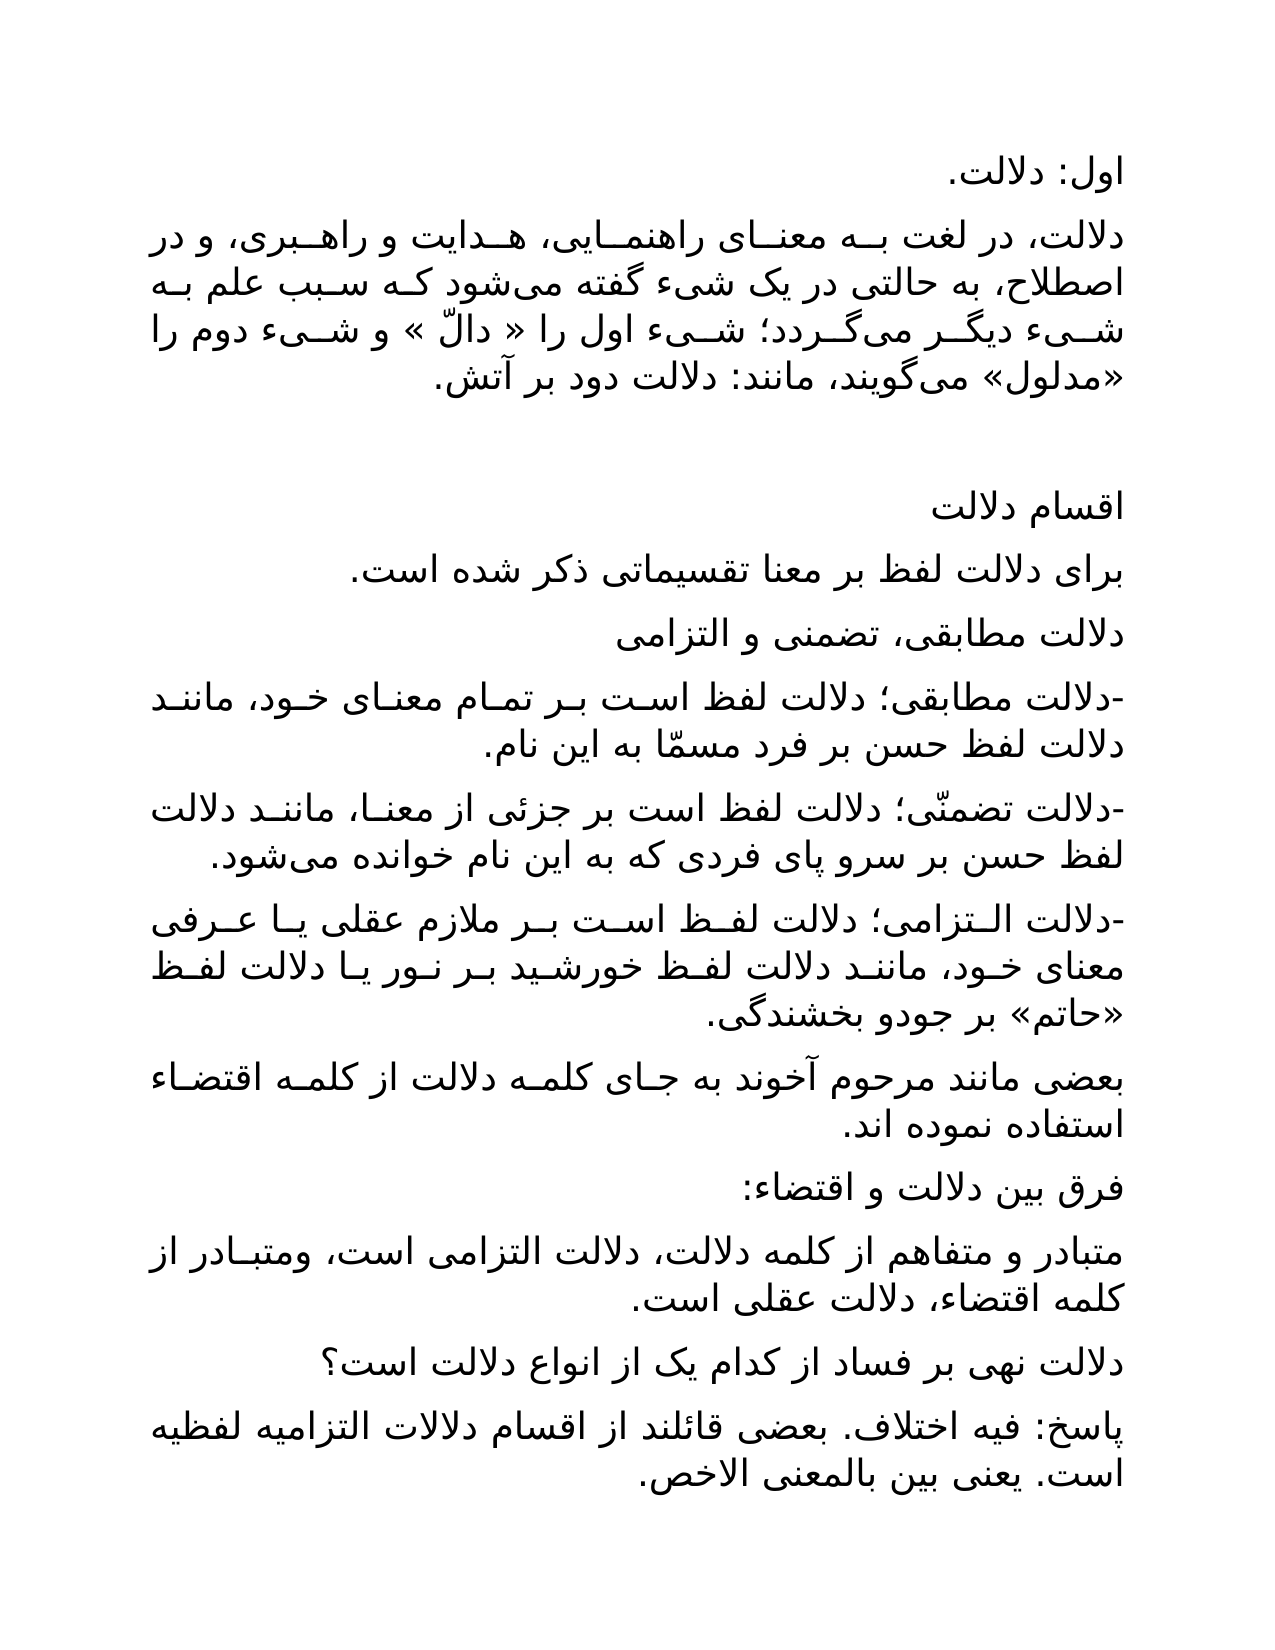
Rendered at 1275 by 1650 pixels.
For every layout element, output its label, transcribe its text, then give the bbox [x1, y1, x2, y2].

text فرق بین دلالت و اقتضاء: [150, 1166, 1125, 1210]
text اقسام دلالت [150, 484, 1125, 528]
text -دلالت مطابقى؛ دلالت لفظ است بر تمام معناى خود، مانند دلالت لفظ حسن بر فرد مسمّا به اين نام. [150, 676, 1125, 766]
text براى دلالت لفظ بر معنا تقسيماتى ذكر شده است. [150, 548, 1125, 592]
text -دلالت التزامى؛ دلالت لفظ است بر ملازم عقلی یا عرفى معناى خود، مانند دلالت لفظ خورشيد بر نور یا دلالت لفظ «حاتم» بر جودو بخشندگى. [150, 897, 1125, 1035]
text دلالت، در لغت به معنای راهنمایی، هدایت و راهبری، و در اصطلاح، به حالتی در یک شیء گفته می‌شود که سبب علم به شیء دیگر می‌گردد؛ شیء اول را « دالّ » و شیء دوم را «مدلول» می‌گویند، مانند: دلالت دود بر آتش. [150, 214, 1125, 399]
text بعضی مانند مرحوم آخوند به جای کلمه دلالت از کلمه اقتضاء استفاده نموده اند. [150, 1055, 1125, 1146]
text اول: دلالت. [150, 150, 1125, 194]
text دلالت مطابقى، تضمنى و التزامى [150, 612, 1125, 656]
text متبادر و متفاهم از کلمه دلالت، دلالت التزامی است، ومتبادر از کلمه اقتضاء، دلالت عقلی است. [150, 1230, 1125, 1321]
text پاسخ: فیه اختلاف. بعضی قائلند از اقسام دلالات التزامیه لفظیه است. یعنی بین بالمعنی الاخص. [150, 1404, 1125, 1495]
text -دلالت تضمنّى؛ دلالت لفظ است بر جزئى از معنا، مانند دلالت لفظ حسن بر سرو پاى فردى كه به اين نام خوانده مى‌شود. [150, 786, 1125, 877]
text دلالت نهی بر فساد از کدام یک از انواع دلالت است؟ [150, 1341, 1125, 1384]
